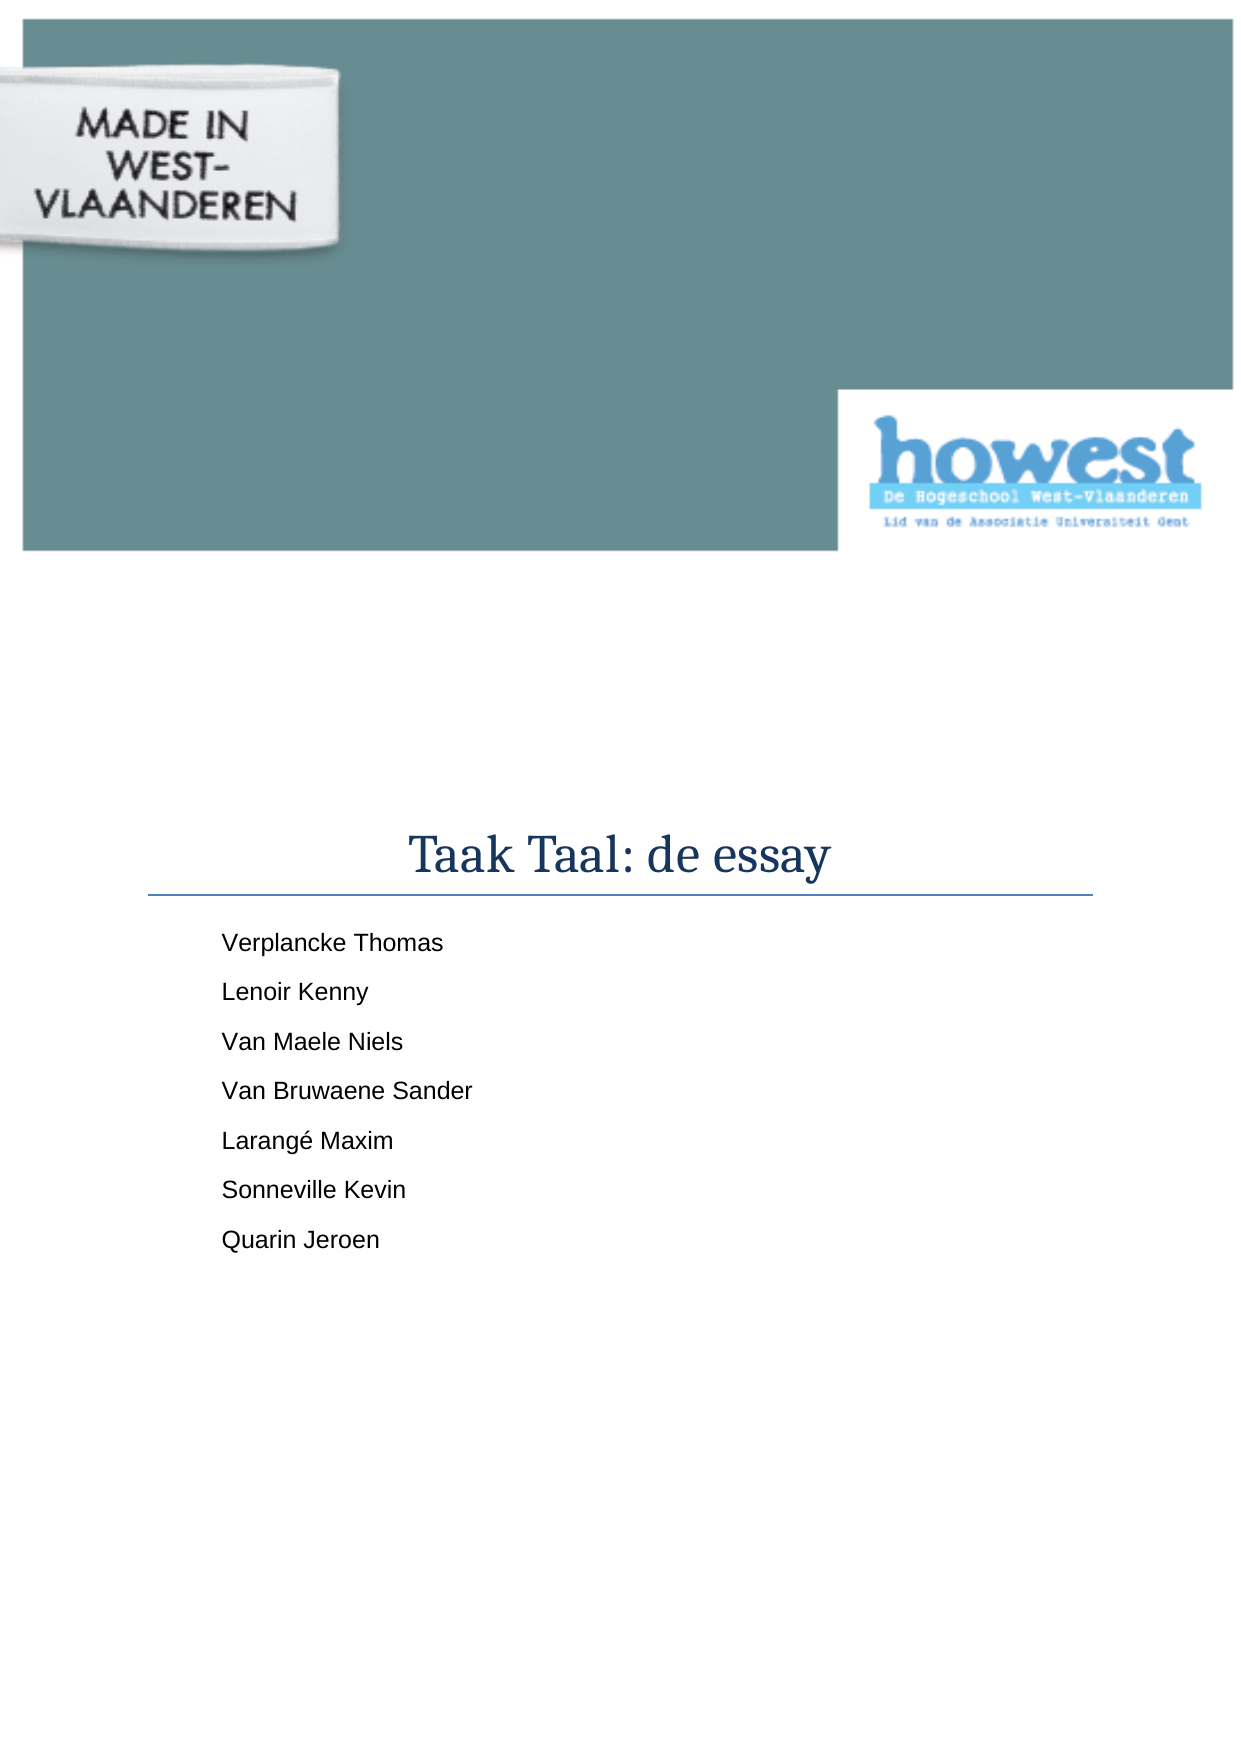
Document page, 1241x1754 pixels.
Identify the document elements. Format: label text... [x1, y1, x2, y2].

picture [0, 5, 1241, 555]
text Lenoir Kenny [148, 977, 1093, 1006]
text Van Maele Niels [148, 1027, 1093, 1056]
text Larangé Maxim [148, 1126, 1093, 1155]
text Sonneville Kevin [148, 1176, 1093, 1204]
title Taak Taal: de essay [148, 824, 1093, 894]
text Verplancke Thomas [148, 928, 1093, 956]
text Van Bruwaene Sander [148, 1076, 1093, 1105]
text Quarin Jeroen [148, 1225, 1093, 1254]
